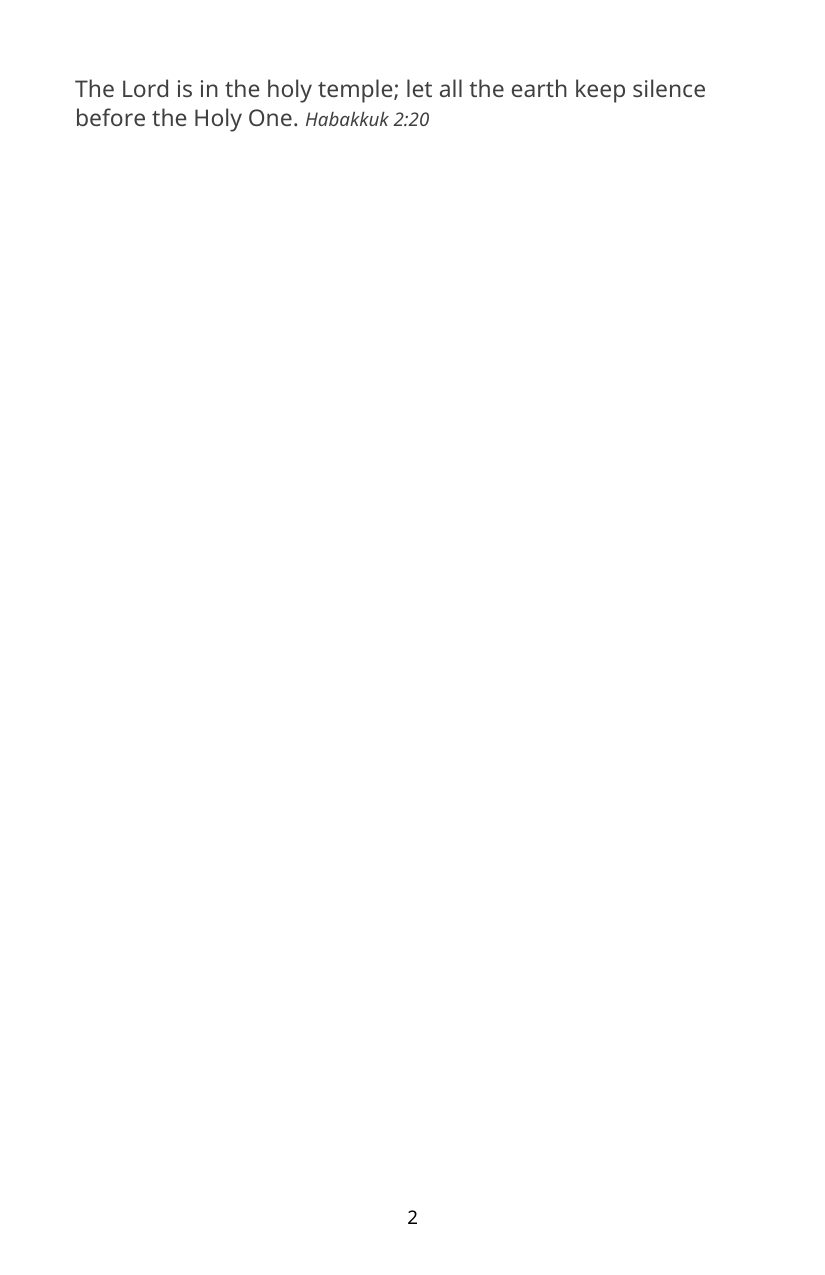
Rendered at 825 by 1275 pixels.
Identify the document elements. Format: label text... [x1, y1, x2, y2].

text The Lord is in the holy temple; let all the earth keep silence before the Holy One. Habakkuk 2:20 [75, 75, 750, 132]
